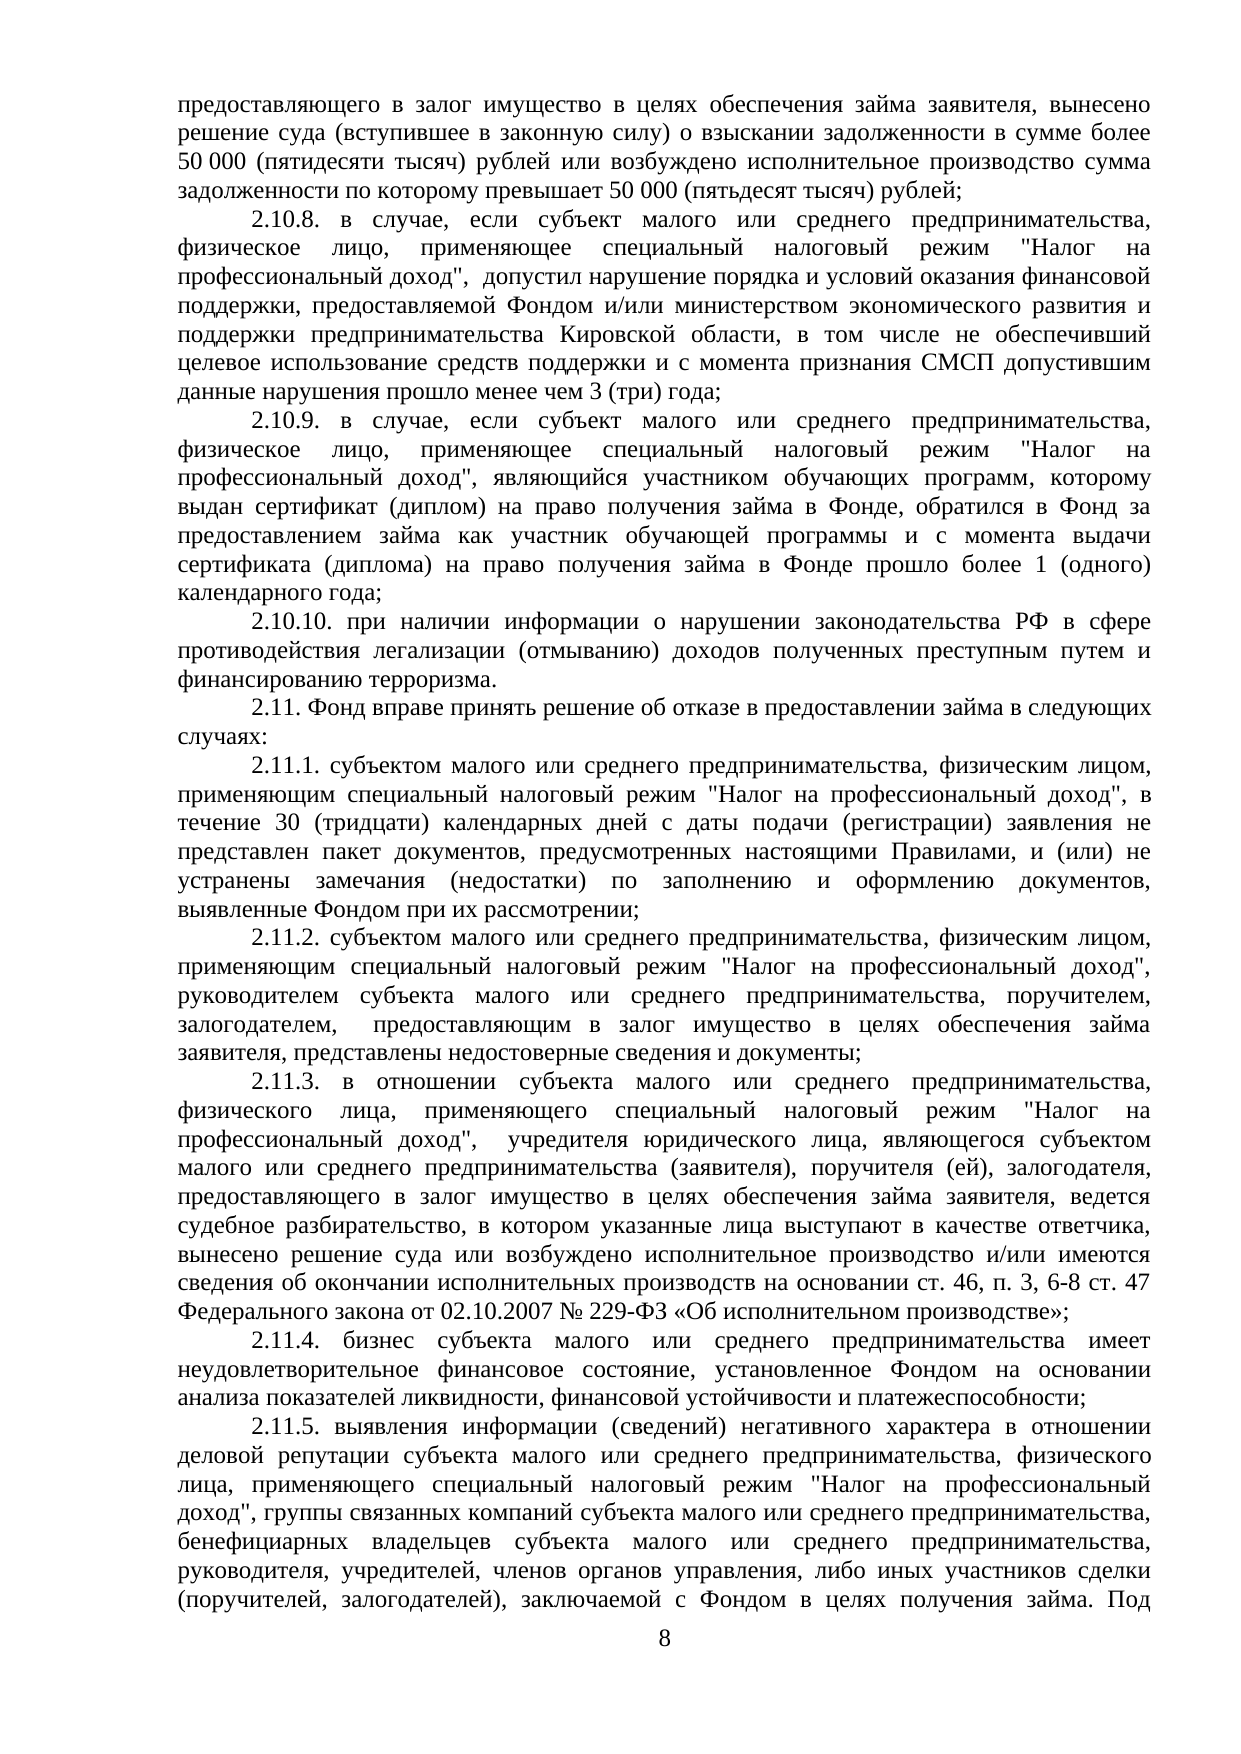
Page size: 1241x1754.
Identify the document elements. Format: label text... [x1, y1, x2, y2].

text 2.11. Фонд вправе принять решение об отказе в предоставлении займа в следующих случаях: [177, 692, 1152, 750]
text 2.10.9. в случае, если субъект малого или среднего предпринимательства, физическое лицо, применяющее специальный налоговый режим "Налог на профессиональный доход", являющийся участником обучающих программ, которому выдан сертификат (диплом) на право получения займа в Фонде, обратился в Фонд за предоставлением займа как участник обучающей программы и с момента выдачи сертификата (диплома) на право получения займа в Фонде прошло более 1 (одного) календарного года; [177, 405, 1152, 434]
text 2.10.8. в случае, если субъект малого или среднего предпринимательства, физическое лицо, применяющее специальный налоговый режим "Налог на профессиональный доход", допустил нарушение порядка и условий оказания финансовой поддержки, предоставляемой Фондом и/или министерством экономического развития и поддержки предпринимательства Кировской области, в том числе не обеспечивший целевое использование средств поддержки и с момента признания СМСП допустившим данные нарушения прошло менее чем 3 (три) года; [177, 261, 1152, 405]
text 2.11.3. в отношении субъекта малого или среднего предпринимательства, физического лица, применяющего специальный налоговый режим "Налог на профессиональный доход", учредителя юридического лица, являющегося субъектом малого или среднего предпринимательства (заявителя), поручителя (ей), залогодателя, предоставляющего в залог имущество в целях обеспечения займа заявителя, ведется судебное разбирательство, в котором указанные лица выступают в качестве ответчика, вынесено решение суда или возбуждено исполнительное производство и/или имеются сведения об окончании исполнительных производств на основании ст. 46, п. 3, 6-8 ст. 47 Федерального закона от 02.10.2007 № 229-ФЗ «Об исполнительном производстве»; [177, 1124, 1152, 1325]
text 2.11.4. бизнес субъекта малого или среднего предпринимательства имеет неудовлетворительное финансовое состояние, установленное Фондом на основании анализа показателей ликвидности, финансовой устойчивости и платежеспособности; [177, 1325, 1152, 1411]
text 2.10.9. в случае, если субъект малого или среднего предпринимательства, физическое лицо, применяющее специальный налоговый режим "Налог на профессиональный доход", являющийся участником обучающих программ, которому выдан сертификат (диплом) на право получения займа в Фонде, обратился в Фонд за предоставлением займа как участник обучающей программы и с момента выдачи сертификата (диплома) на право получения займа в Фонде прошло более 1 (одного) календарного года; [177, 462, 1152, 606]
text 2.11.2. субъектом малого или среднего предпринимательства, физическим лицом, применяющим специальный налоговый режим "Налог на профессиональный доход", руководителем субъекта малого или среднего предпринимательства, поручителем, залогодателем, предоставляющим в залог имущество в целях обеспечения займа заявителя, представлены недостоверные сведения и документы; [177, 922, 1152, 951]
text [177, 1497, 1152, 1612]
text 2.11.1. субъектом малого или среднего предпринимательства, физическим лицом, применяющим специальный налоговый режим "Налог на профессиональный доход", в течение 30 (тридцати) календарных дней с даты подачи (регистрации) заявления не представлен пакет документов, предусмотренных настоящими Правилами, и (или) не устранены замечания (недостатки) по заполнению и оформлению документов, выявленные Фондом при их рассмотрении; [177, 779, 1152, 922]
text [177, 89, 1152, 204]
text 2.10.10. при наличии информации о нарушении законодательства РФ в сфере противодействия легализации (отмыванию) доходов полученных преступным путем и финансированию терроризма. [177, 606, 1152, 692]
text 2.11.2. субъектом малого или среднего предпринимательства, физическим лицом, применяющим специальный налоговый режим "Налог на профессиональный доход", руководителем субъекта малого или среднего предпринимательства, поручителем, залогодателем, предоставляющим в залог имущество в целях обеспечения займа заявителя, представлены недостоверные сведения и документы; [177, 980, 1152, 1066]
